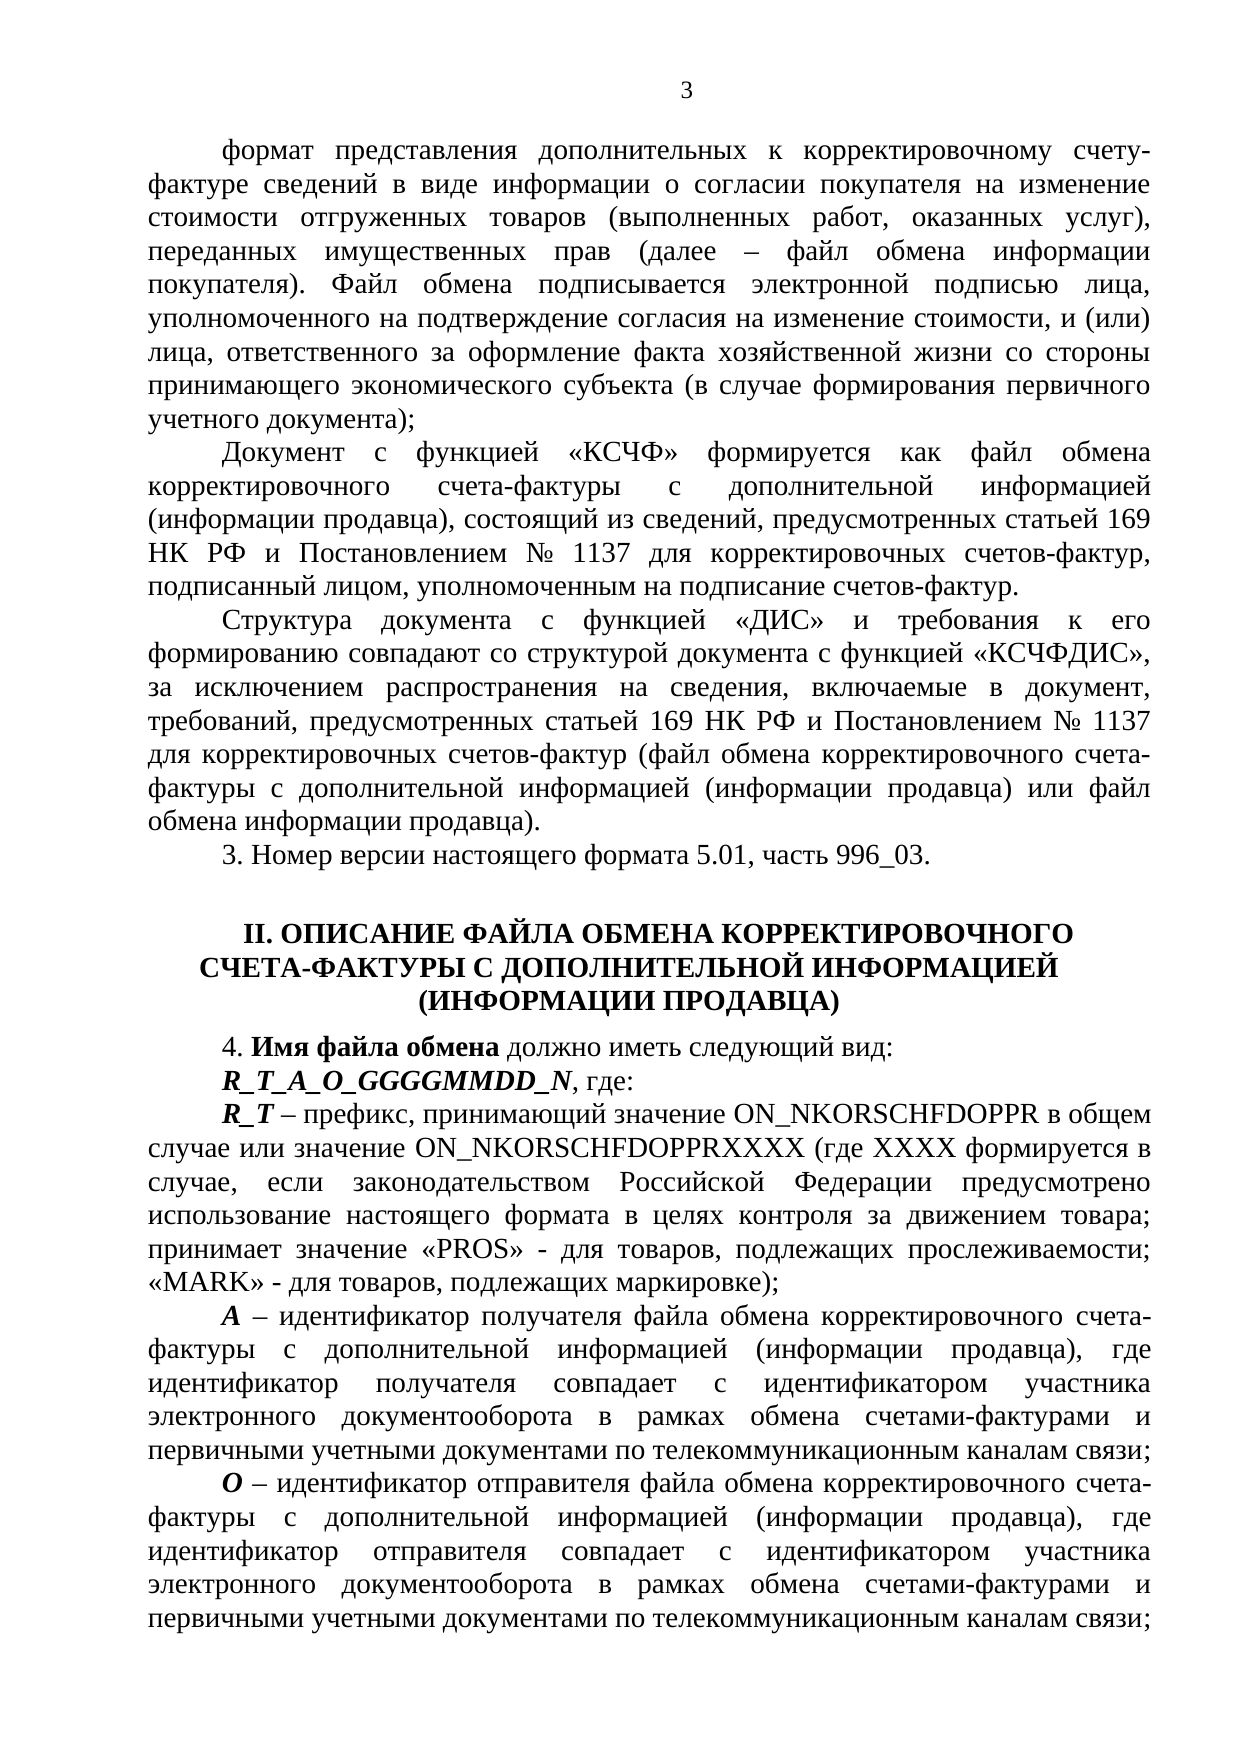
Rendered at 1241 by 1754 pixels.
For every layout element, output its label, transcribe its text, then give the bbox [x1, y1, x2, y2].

text О – идентификатор отправителя файла обмена корректировочного счета-фактуры с дополнительной информацией (информации продавца), где идентификатор отправителя совпадает с идентификатором участника электронного документооборота в рамках обмена счетами-фактурами и первичными учетными документами по телекоммуникационным каналам связи; [148, 1466, 1152, 1633]
text 4. Имя файла обмена должно иметь следующий вид: [148, 1029, 1152, 1063]
text R_Т – префикс, принимающий значение ON_NKORSCHFDOPPR в общем случае или значение ON_NKORSCHFDOPPRХХХХ (где ХХХХ формируется в случае, если законодательством Российской Федерации предусмотрено использование настоящего формата в целях контроля за движением товара; принимает значение «PROS» - для товаров, подлежащих прослеживаемости; «MARK» - для товаров, подлежащих маркировке); [148, 1097, 1152, 1298]
text Структура документа с функцией «ДИС» и требования к его формированию совпадают со структурой документа с функцией «КСЧФДИС», за исключением распространения на сведения, включаемые в документ, требований, предусмотренных статьей 169 НК РФ и Постановлением № 1137 для корректировочных счетов-фактур (файл обмена корректировочного счета-фактуры с дополнительной информацией (информации продавца) или файл обмена информации продавца). [148, 602, 1152, 837]
text 3. Номер версии настоящего формата 5.01, часть 996_03. [148, 837, 1152, 870]
text II. ОПИСАНИЕ ФАЙЛА ОБМЕНА КОРРЕКТИРОВОЧНОГО СЧЕТА-ФАКТУРЫ С ДОПОЛНИТЕЛЬНОЙ ИНФОРМАЦИЕЙ (ИНФОРМАЦИИ ПРОДАВЦА) [148, 916, 1110, 1017]
text Документ с функцией «КСЧФ» формируется как файл обмена корректировочного счета-фактуры с дополнительной информацией (информации продавца), состоящий из сведений, предусмотренных статьей 169 НК РФ и Постановлением № 1137 для корректировочных счетов-фактур, подписанный лицом, уполномоченным на подписание счетов-фактур. [148, 434, 1152, 602]
text формат представления дополнительных к корректировочному счету-фактуре сведений в виде информации о согласии покупателя на изменение стоимости отгруженных товаров (выполненных работ, оказанных услуг), переданных имущественных прав (далее – файл обмена информации покупателя). Файл обмена подписывается электронной подписью лица, уполномоченного на подтверждение согласия на изменение стоимости, и (или) лица, ответственного за оформление факта хозяйственной жизни со стороны принимающего экономического субъекта (в случае формирования первичного учетного документа); [148, 132, 1152, 434]
text А – идентификатор получателя файла обмена корректировочного счета-фактуры с дополнительной информацией (информации продавца), где идентификатор получателя совпадает с идентификатором участника электронного документооборота в рамках обмена счетами-фактурами и первичными учетными документами по телекоммуникационным каналам связи; [148, 1298, 1152, 1466]
text R_Т_A_О_GGGGMMDD_N, где: [148, 1063, 1152, 1097]
